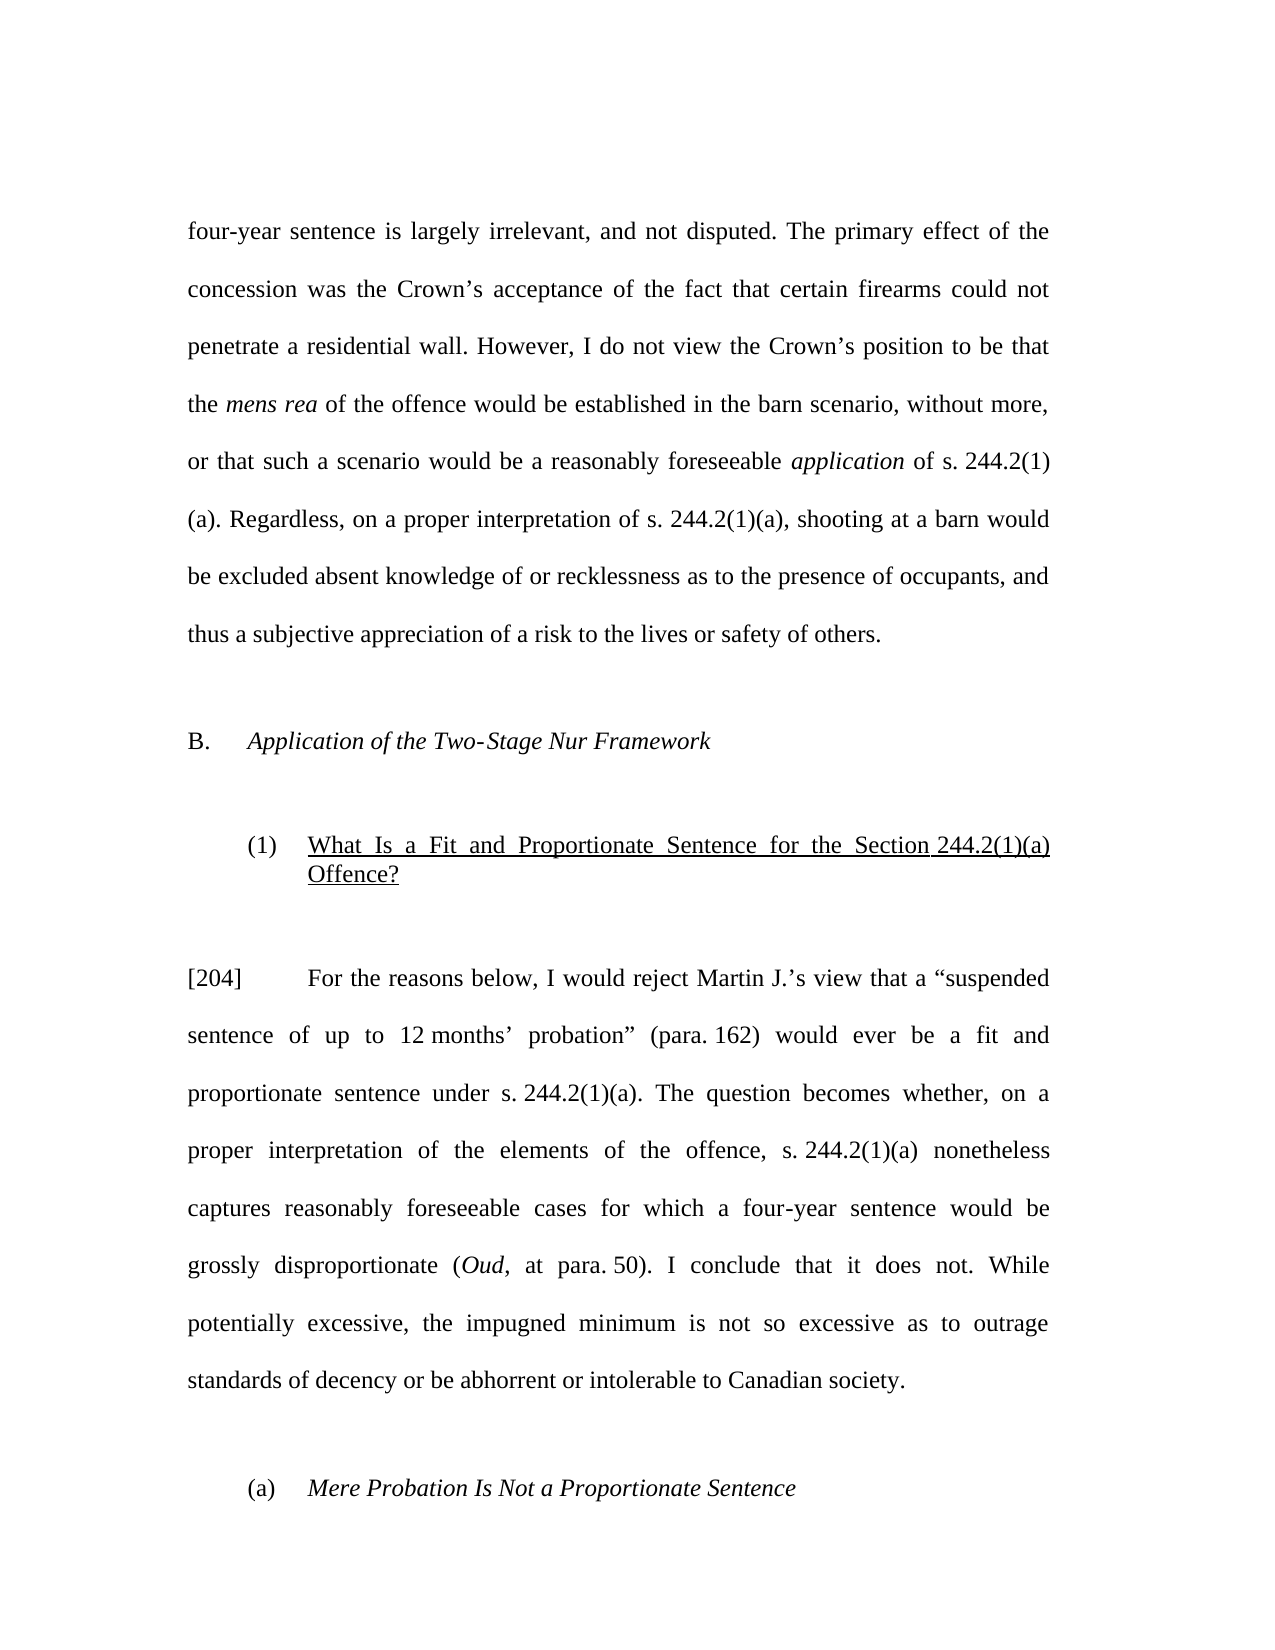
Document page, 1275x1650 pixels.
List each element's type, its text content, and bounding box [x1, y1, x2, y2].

text For the reasons below, I would reject Martin J.’s view that a “suspended sentence of up to 12 months’ probation” (para. 162) would ever be a fit and proportionate sentence under s. 244.2(1)(a). The question becomes whether, on a proper interpretation of the elements of the offence, s. 244.2(1)(a) nonetheless captures reasonably foreseeable cases for which a four-year sentence would be grossly disproportionate (Oud, at para. 50). I conclude that it does not. While potentially excessive, the impugned minimum is not so excessive as to outrage standards of decency or be abhorrent or intolerable to Canadian society. [187, 963, 1050, 1394]
title Mere Probation Is Not a Proportionate Sentence [247, 1473, 1050, 1501]
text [187, 216, 1050, 648]
title Application of the Two-Stage Nur Framework [187, 726, 1050, 755]
title What Is a Fit and Proportionate Sentence for the Section 244.2(1)(a) Offence? [247, 830, 1050, 888]
